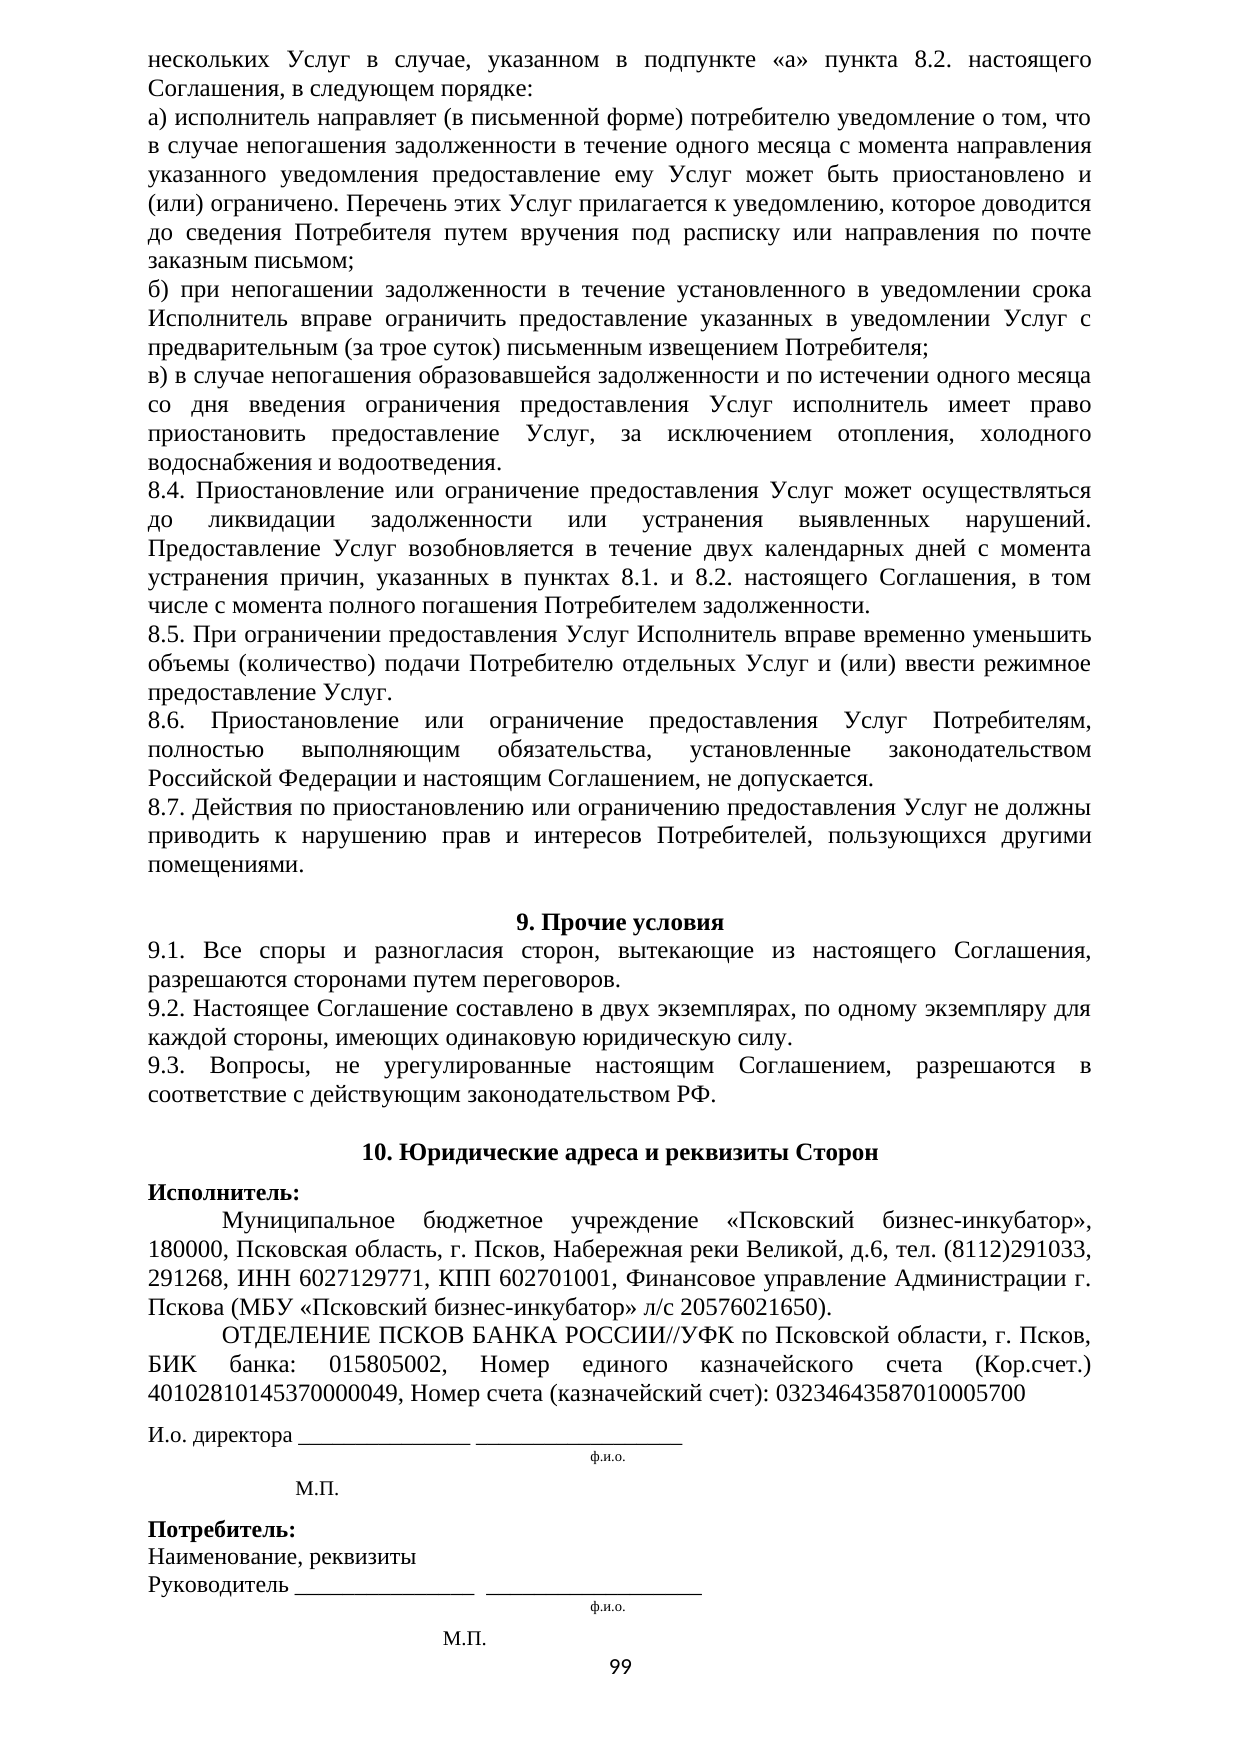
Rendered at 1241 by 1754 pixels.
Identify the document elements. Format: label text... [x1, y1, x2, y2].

text Исполнитель: [148, 1178, 1092, 1206]
text а) исполнитель направляет (в письменной форме) потребителю уведомление о том, что в случае непогашения задолженности в течение одного месяца с момента направления указанного уведомления предоставление ему Услуг может быть приостановлено и (или) ограничено. Перечень этих Услуг прилагается к уведомлению, которое доводится до сведения Потребителя путем вручения под расписку или направления по почте заказным письмом; [148, 102, 1092, 274]
text ОТДЕЛЕНИЕ ПСКОВ БАНКА РОССИИ//УФК по Псковской области, г. Псков, БИК банка: 015805002, Номер единого казначейского счета (Кор.счет.) 40102810145370000049, Номер счета (казначейский счет): 03234643587010005700 [148, 1321, 1092, 1407]
text Потребитель: [148, 1515, 1092, 1542]
text Руководитель _______________ __________________ [148, 1570, 1092, 1598]
text в) в случае непогашения образовавшейся задолженности и по истечении одного месяца со дня введения ограничения предоставления Услуг исполнитель имеет право приостановить предоставление Услуг, за исключением отопления, холодного водоснабжения и водоотведения. [148, 361, 1092, 476]
text ф.и.о. [516, 1598, 1092, 1626]
text М.П. [221, 1476, 1092, 1500]
text 9.3. Вопросы, не урегулированные настоящим Соглашением, разрешаются в соответствие с действующим законодательством РФ. [148, 1051, 1092, 1108]
text И.о. директора _______________ __________________ [148, 1421, 1092, 1448]
text 9.1. Все споры и разногласия сторон, вытекающие из настоящего Соглашения, разрешаются сторонами путем переговоров. [148, 936, 1092, 993]
text М.П. [369, 1626, 1092, 1650]
text 8.7. Действия по приостановлению или ограничению предоставления Услуг не должны приводить к нарушению прав и интересов Потребителей, пользующихся другими помещениями. [148, 792, 1092, 878]
text 8.4. Приостановление или ограничение предоставления Услуг может осуществляться до ликвидации задолженности или устранения выявленных нарушений. Предоставление Услуг возобновляется в течение двух календарных дней с момента устранения причин, указанных в пунктах 8.1. и 8.2. настоящего Соглашения, в том числе с момента полного погашения Потребителем задолженности. [148, 476, 1092, 619]
text 10. Юридические адреса и реквизиты Сторон [148, 1137, 1092, 1166]
text ф.и.о. [516, 1448, 1092, 1476]
text 8.6. Приостановление или ограничение предоставления Услуг Потребителям, полностью выполняющим обязательства, установленные законодательством Российской Федерации и настоящим Соглашением, не допускается. [148, 706, 1092, 792]
text 8.5. При ограничении предоставления Услуг Исполнитель вправе временно уменьшить объемы (количество) подачи Потребителю отдельных Услуг и (или) ввести режимное предоставление Услуг. [148, 619, 1092, 706]
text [148, 44, 1092, 102]
text Муниципальное бюджетное учреждение «Псковский бизнес-инкубатор», 180000, Псковская область, г. Псков, Набережная реки Великой, д.6, тел. (8112)291033, 291268, ИНН 6027129771, КПП 602701001, Финансовое управление Администрации г. Пскова (МБУ «Псковский бизнес-инкубатор» л/с 20576021650). [148, 1206, 1092, 1321]
text Наименование, реквизиты [148, 1542, 1092, 1570]
text 9. Прочие условия [148, 907, 1092, 936]
text 9.2. Настоящее Соглашение составлено в двух экземплярах, по одному экземпляру для каждой стороны, имеющих одинаковую юридическую силу. [148, 993, 1092, 1051]
text б) при непогашении задолженности в течение установленного в уведомлении срока Исполнитель вправе ограничить предоставление указанных в уведомлении Услуг с предварительным (за трое суток) письменным извещением Потребителя; [148, 274, 1092, 361]
